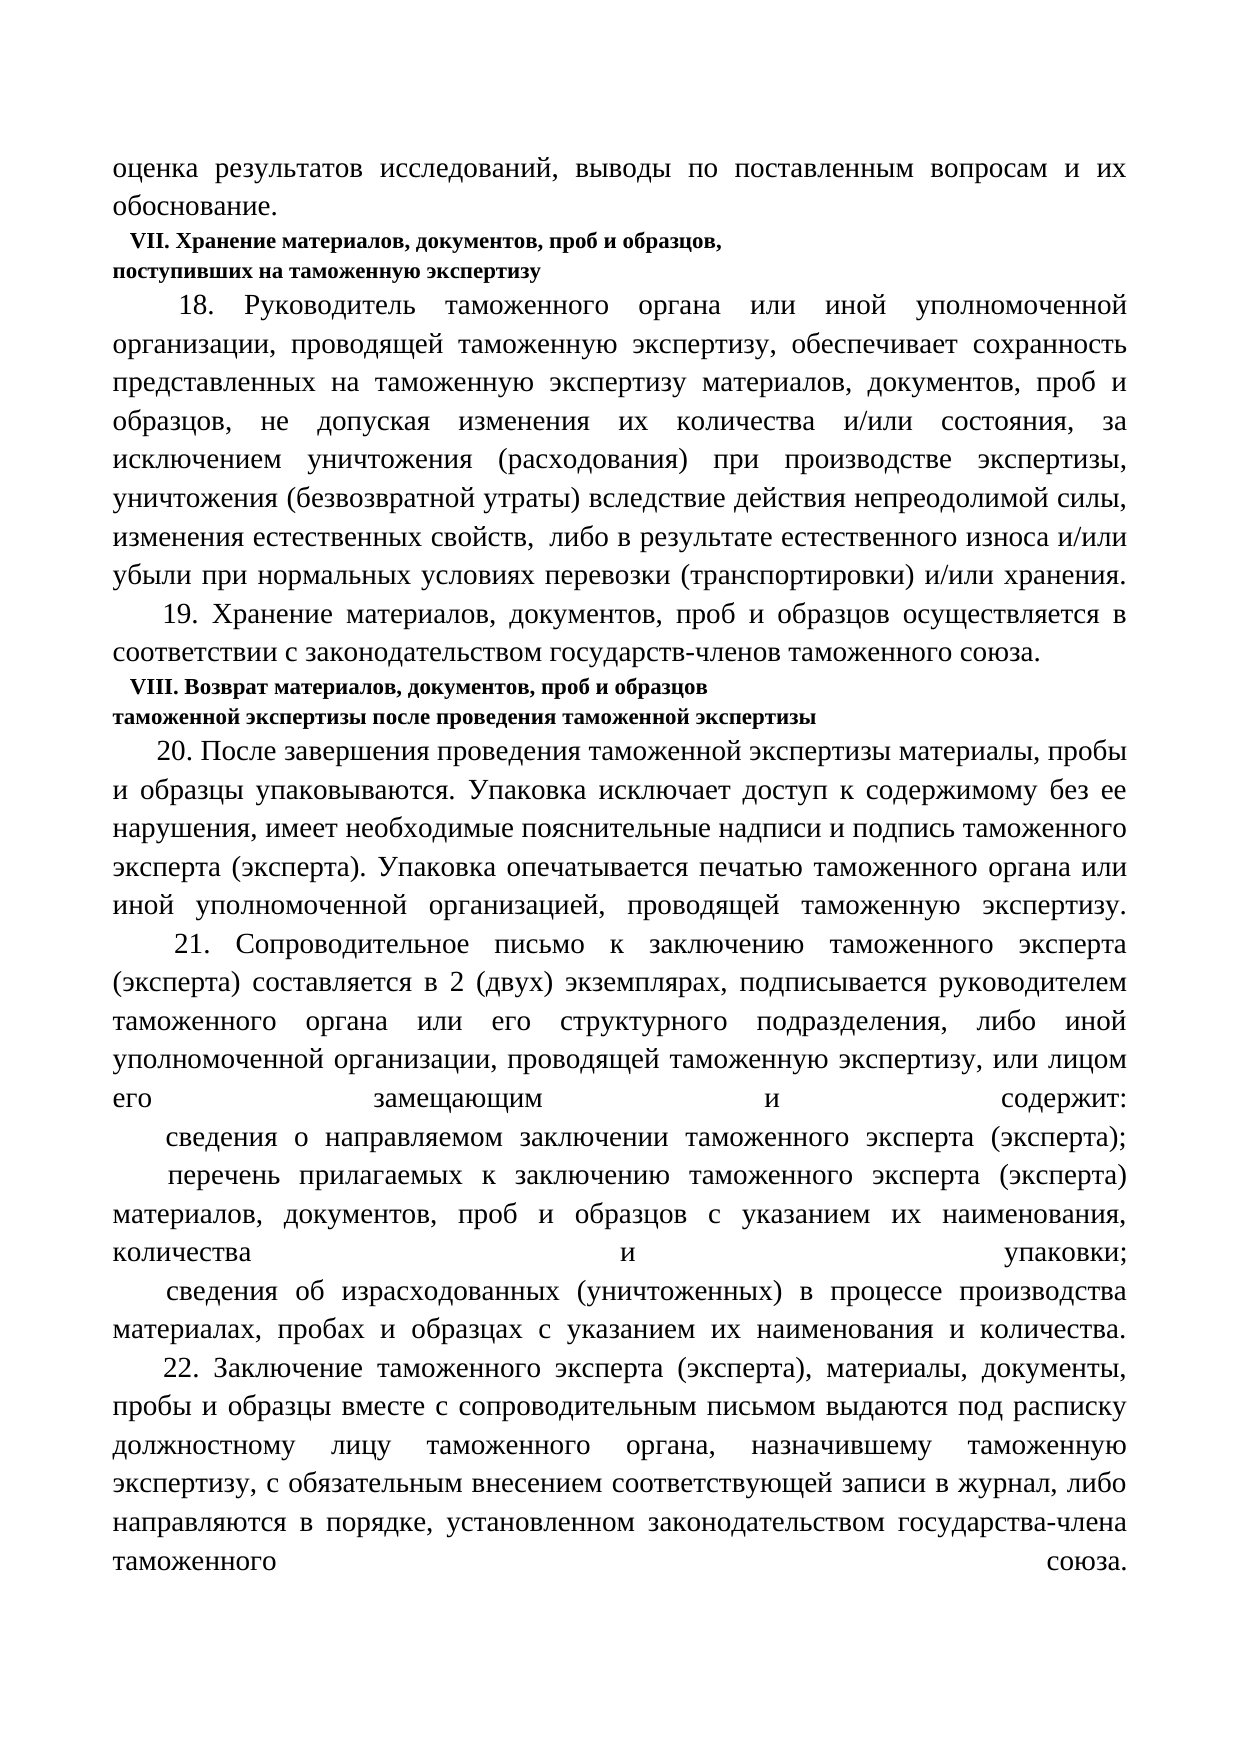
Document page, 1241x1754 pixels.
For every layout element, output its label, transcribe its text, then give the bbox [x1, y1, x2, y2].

text VII. Хранение материалов, документов, проб и образцов, поступивших на таможенную экспертизу [112, 227, 1128, 284]
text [112, 150, 1128, 222]
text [112, 733, 1128, 1576]
text VIII. Возврат материалов, документов, проб и образцов таможенной экспертизы после проведения таможенной экспертизы [112, 673, 1128, 729]
text 18. Руководитель таможенного органа или иной уполномоченной организации, проводящей таможенную экспертизу, обеспечивает сохранность представленных на таможенную экспертизу материалов, документов, проб и образцов, не допуская изменения их количества и/или состояния, за исключением уничтожения (расходования) при производстве экспертизы, уничтожения (безвозвратной утраты) вследствие действия непреодолимой силы, изменения естественных свойств, либо в результате естественного износа и/или убыли при нормальных условиях перевозки (транспортировки) и/или хранения. 19. Хранение материалов, документов, проб и образцов осуществляется в соответствии с законодательством государств-членов таможенного союза. [112, 287, 1128, 668]
